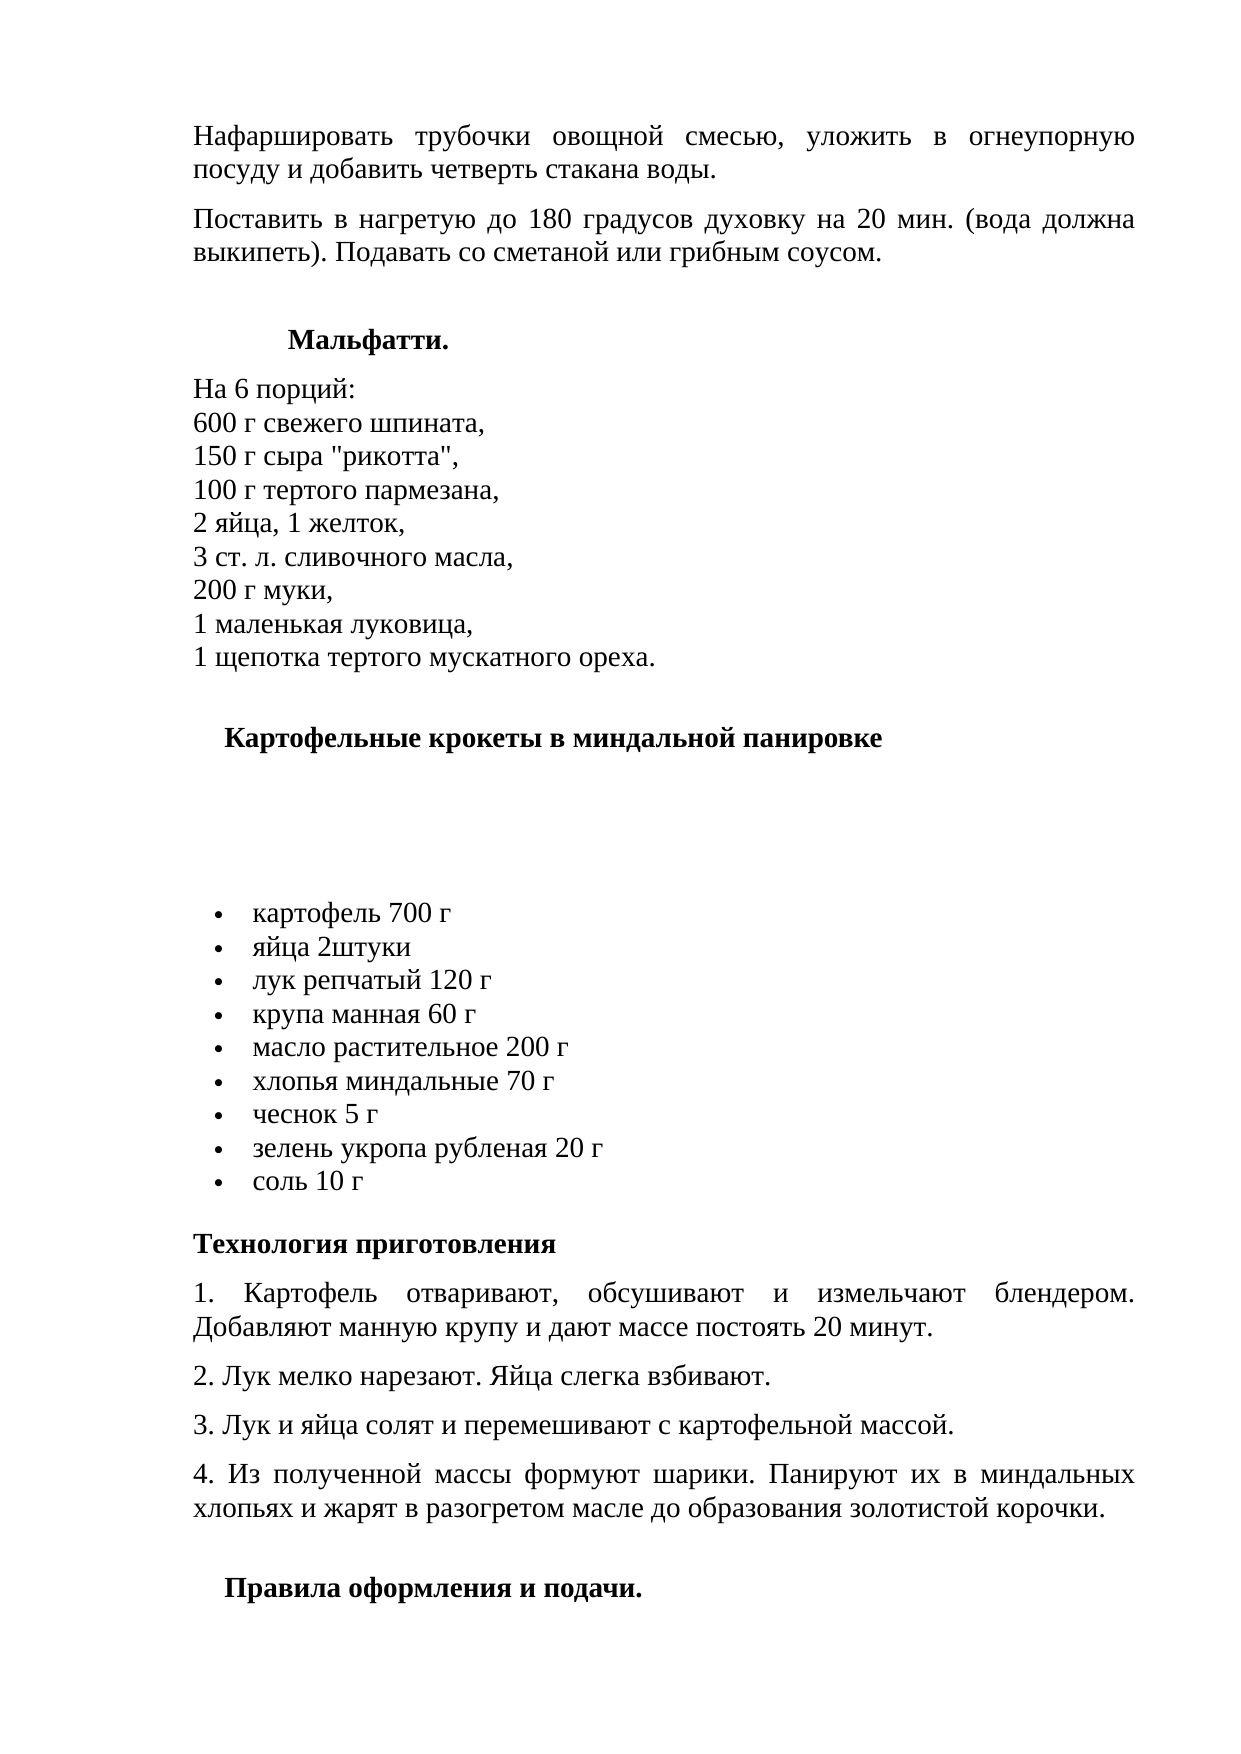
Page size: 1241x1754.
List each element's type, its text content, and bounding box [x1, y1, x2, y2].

text Мальфатти. [193, 283, 1136, 356]
text 1. Картофель отваривают, обсушивают и измельчают блендером. Добавляют манную крупу и дают массе постоять 20 минут. [193, 1275, 1136, 1342]
list яйца 2штуки [215, 929, 1152, 962]
subtitle Правила оформления и подачи. [224, 1570, 1105, 1604]
text Поставить в нагретую до 180 градусов духовку на 20 мин. (вода должна выкипеть). Подавать со сметаной или грибным соусом. [193, 201, 1136, 268]
text 2. Лук мелко нарезают. Яйца слегка взбивают. [193, 1358, 1136, 1392]
list соль 10 г [215, 1163, 1152, 1197]
list картофель 700 г [215, 895, 1152, 929]
text Картофельные крокеты в миндальной панировке [224, 720, 1105, 753]
list крупа манная 60 г [215, 996, 1152, 1029]
list масло растительное 200 г [215, 1029, 1152, 1063]
text Технология приготовления [193, 1226, 1136, 1260]
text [193, 118, 1136, 185]
list хлопья миндальные 70 г [215, 1063, 1152, 1096]
list чеснок 5 г [215, 1096, 1152, 1130]
text 3. Лук и яйца солят и перемешивают с картофельной массой. [193, 1407, 1136, 1441]
list лук репчатый 120 г [215, 962, 1152, 996]
list зелень укропа рубленая 20 г [215, 1130, 1152, 1163]
text 4. Из полученной массы формуют шарики. Панируют их в миндальных хлопьях и жарят в разогретом масле до образования золотистой корочки. [193, 1456, 1136, 1523]
text На 6 порций: 600 г свежего шпината, 150 г сыра "рикотта", 100 г тертого пармезана, 2 яйца, 1 желток, 3 ст. л. сливочного масла, 200 г муки, 1 маленькая луковица, 1 щепотка тертого мускатного ореха. [193, 371, 1136, 673]
